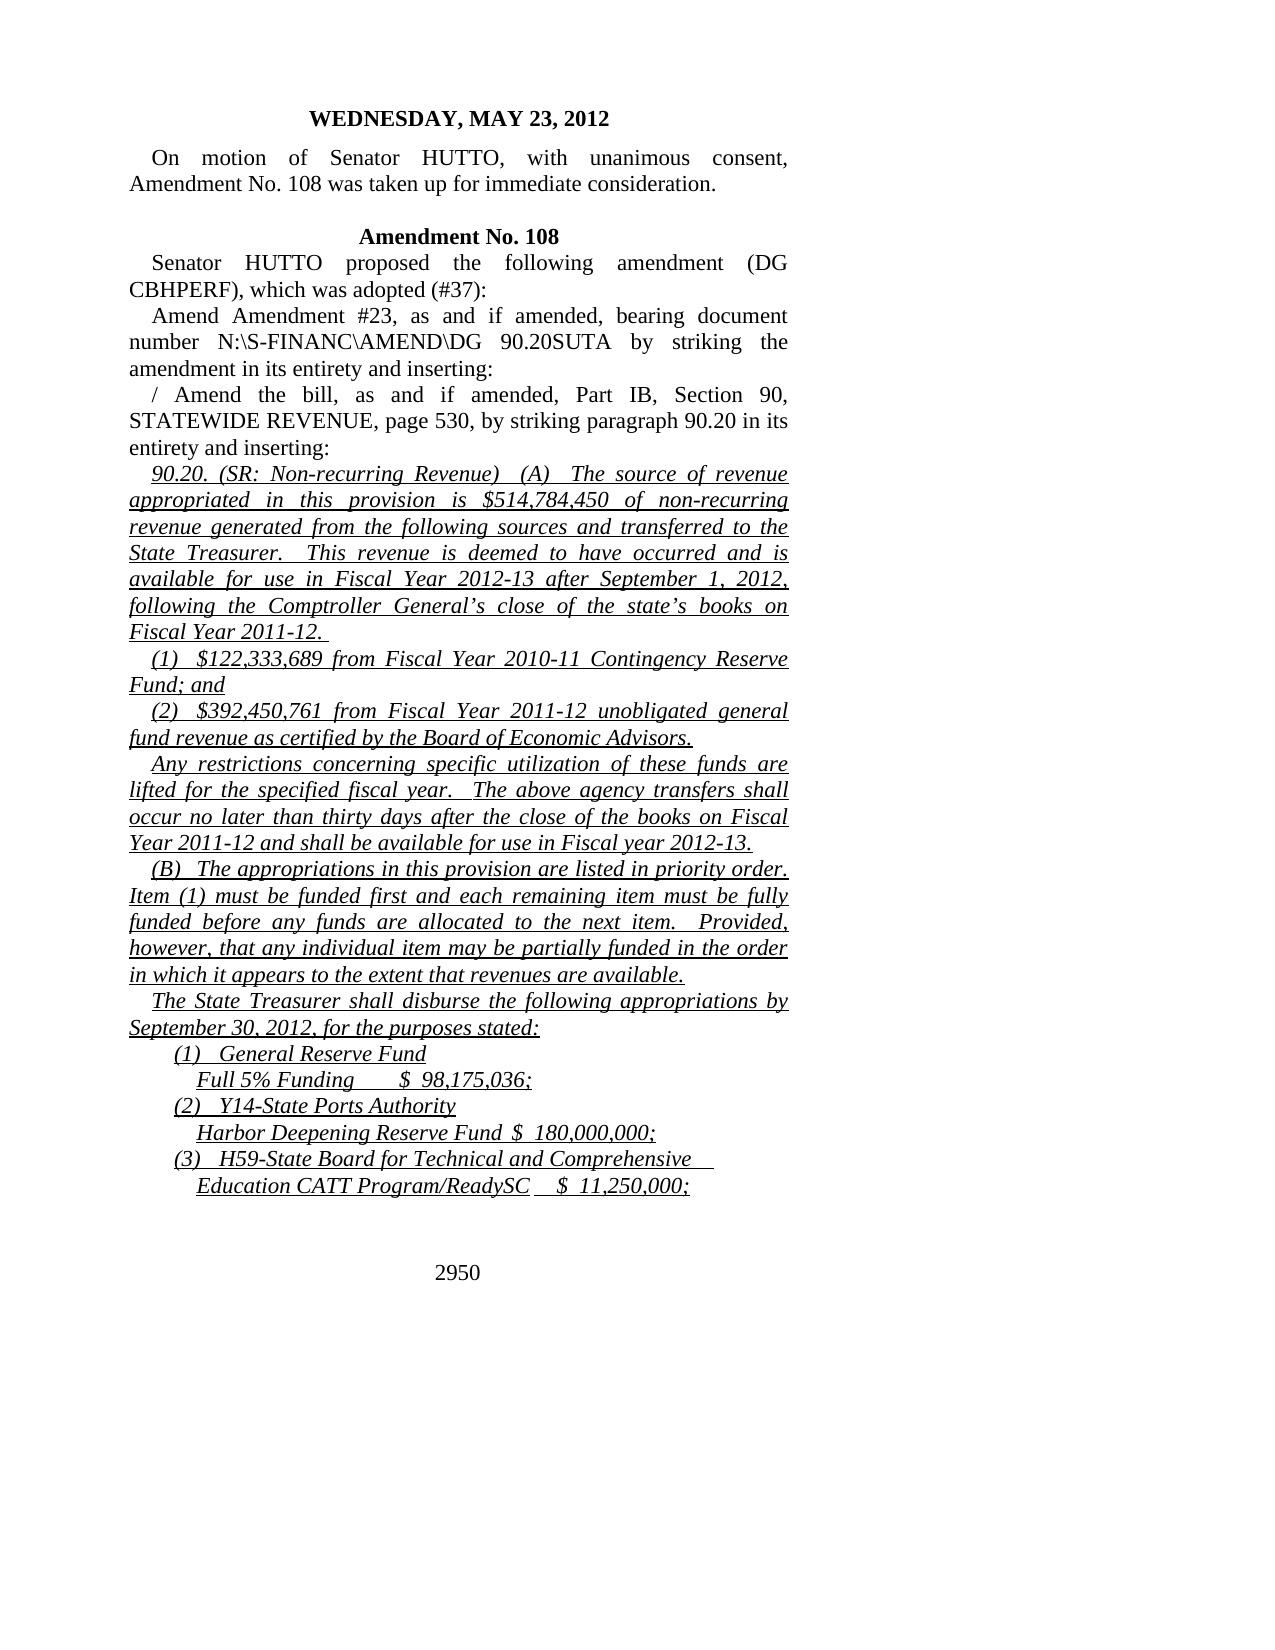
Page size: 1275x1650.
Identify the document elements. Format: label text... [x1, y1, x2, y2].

text (1) General Reserve Fund [129, 1040, 789, 1066]
text Any restrictions concerning specific utilization of these funds are lifted for the specified fiscal year. The above agency transfers shall occur no later than thirty days after the close of the books on Fiscal Year 2011-12 and shall be available for use in Fiscal year 2012-13. [129, 800, 789, 826]
text Any restrictions concerning specific utilization of these funds are lifted for the specified fiscal year. The above agency transfers shall occur no later than thirty days after the close of the books on Fiscal Year 2011-12 and shall be available for use in Fiscal year 2012-13. [129, 750, 789, 799]
text (B) The appropriations in this provision are listed in priority order. Item (1) must be funded first and each remaining item must be fully funded before any funds are allocated to the next item. Provided, however, that any individual item may be partially funded in the order in which it appears to the extent that revenues are available. [129, 855, 789, 905]
text Senator HUTTO proposed the following amendment (DG CBHPERF), which was adopted (#37): [129, 249, 789, 302]
text On motion of Senator HUTTO, with unanimous consent, Amendment No. 108 was taken up for immediate consideration. [129, 144, 789, 197]
text (1) $122,333,689 from Fiscal Year 2010-11 Contingency Reserve Fund; and [129, 644, 789, 697]
text Harbor Deepening Reserve Fund $ 180,000,000; [129, 1119, 789, 1145]
text Any restrictions concerning specific utilization of these funds are lifted for the specified fiscal year. The above agency transfers shall occur no later than thirty days after the close of the books on Fiscal Year 2011-12 and shall be available for use in Fiscal year 2012-13. [129, 827, 789, 855]
text Full 5% Funding $ 98,175,036; [129, 1066, 789, 1093]
text / Amend the bill, as and if amended, Part IB, Section 90, STATEWIDE REVENUE, page 530, by striking paragraph 90.20 in its entirety and inserting: [129, 381, 789, 460]
text (3) H59-State Board for Technical and Comprehensive [129, 1145, 789, 1172]
text Amend Amendment #23, as and if amended, bearing document number N:\S-FINANC\AMEND\DG 90.20SUTA by striking the amendment in its entirety and inserting: [129, 302, 789, 381]
text The State Treasurer shall disburse the following appropriations by September 30, 2012, for the purposes stated: [129, 987, 789, 1040]
text Amendment No. 108 [129, 223, 789, 249]
text 90.20. (SR: Non-recurring Revenue) (A) The source of revenue appropriated in this provision is $514,784,450 of non-recurring revenue generated from the following sources and transferred to the State Treasurer. This revenue is deemed to have occurred and is available for use in Fiscal Year 2012-13 after September 1, 2012, following the Comptroller General’s close of the state’s books on Fiscal Year 2011-12. [129, 460, 789, 509]
text Education CATT Program/ReadySC $ 11,250,000; [129, 1172, 789, 1198]
text (2) Y14-State Ports Authority [129, 1093, 789, 1119]
text (2) $392,450,761 from Fiscal Year 2011-12 unobligated general fund revenue as certified by the Board of Economic Advisors. [129, 697, 789, 750]
text (B) The appropriations in this provision are listed in priority order. Item (1) must be funded first and each remaining item must be fully funded before any funds are allocated to the next item. Provided, however, that any individual item may be partially funded in the order in which it appears to the extent that revenues are available. [129, 932, 789, 987]
